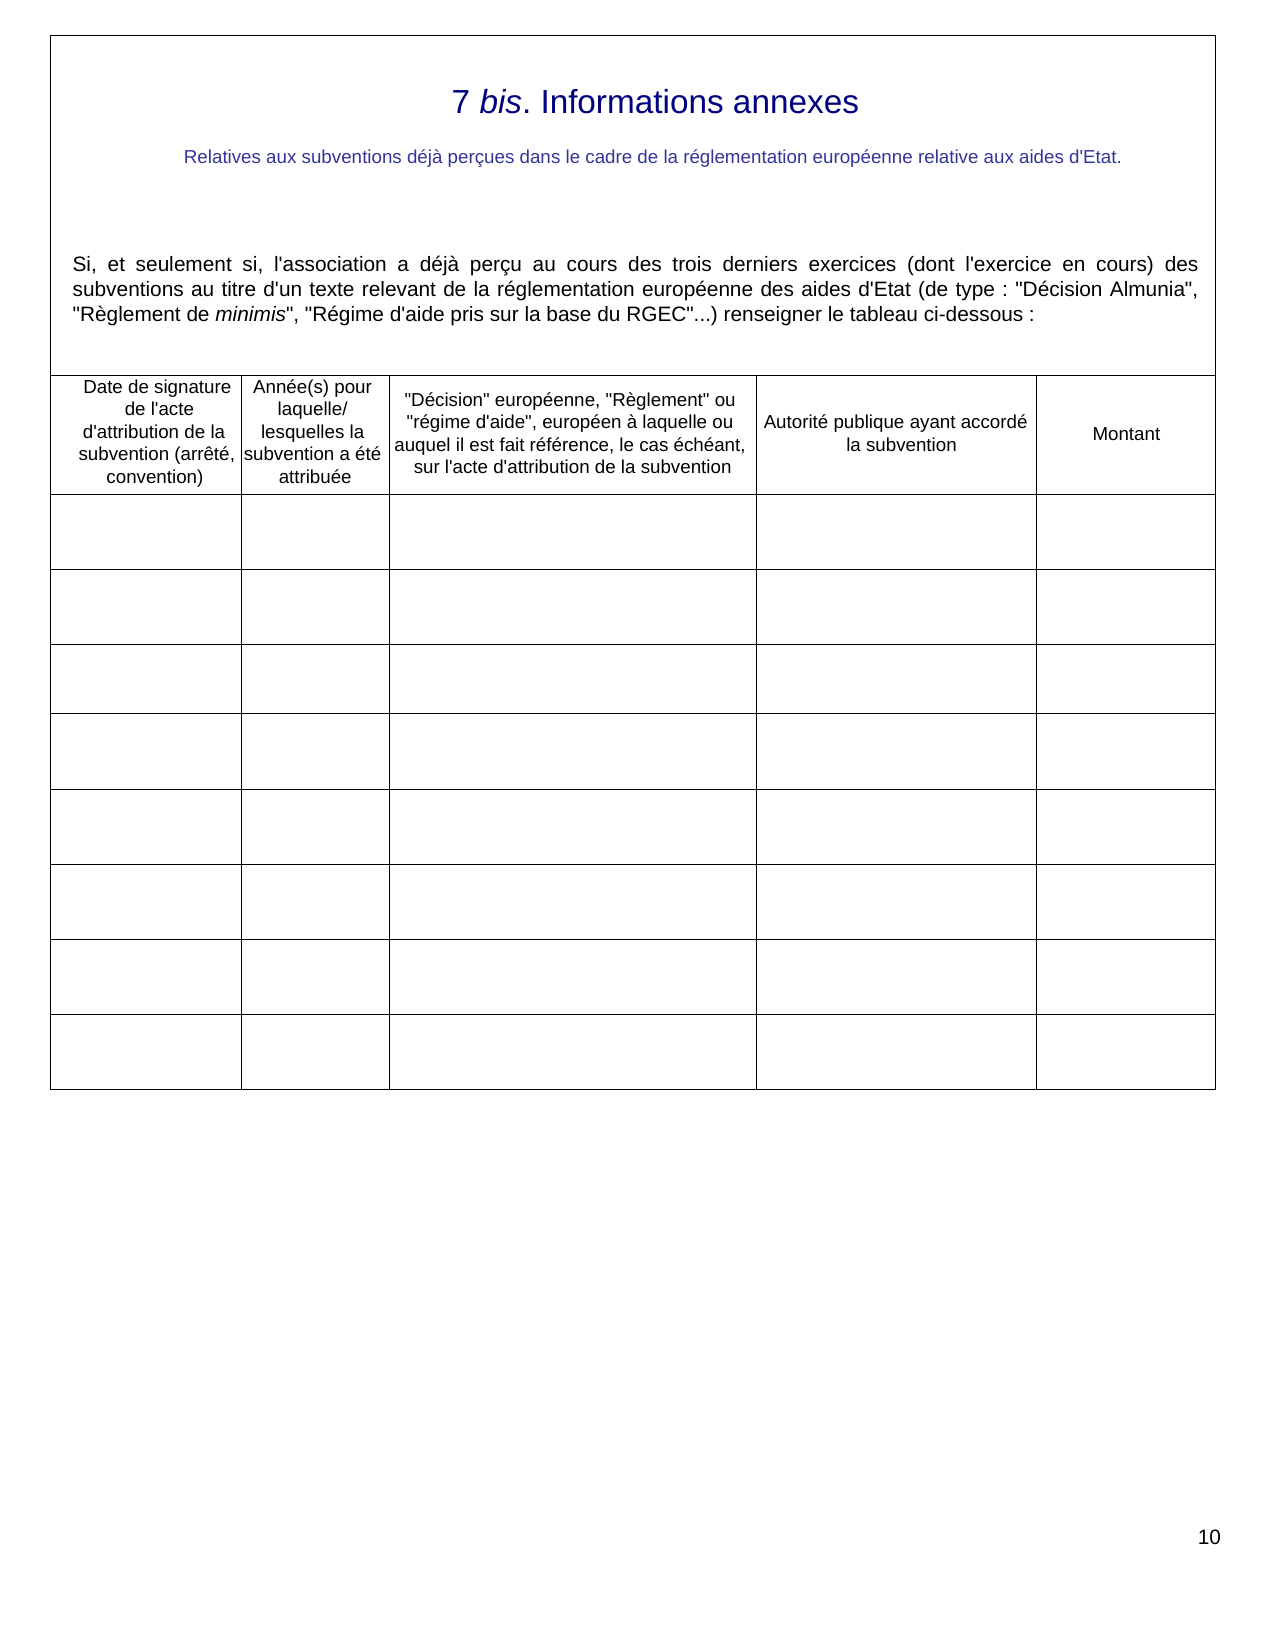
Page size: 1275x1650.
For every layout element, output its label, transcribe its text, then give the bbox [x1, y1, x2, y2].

table_cell [757, 495, 1036, 569]
table_cell [757, 714, 1036, 789]
table_cell [1037, 940, 1215, 1014]
table_cell Montant [1037, 376, 1215, 494]
table_cell [390, 790, 756, 864]
table_cell [390, 714, 756, 789]
table_cell [757, 865, 1036, 939]
table_cell [757, 940, 1036, 1014]
table_cell [242, 570, 389, 644]
table_cell [242, 940, 389, 1014]
table_cell [242, 790, 389, 864]
table_cell [1037, 865, 1215, 939]
table_cell "Décision" européenne, "Règlement" ou "régime d'aide", européen à laquelle ou auquel il est fait référence, le cas échéant, sur l'acte d'attribution de la subvention [390, 376, 756, 494]
table_cell [757, 1015, 1036, 1089]
table_cell [51, 940, 241, 1014]
table_cell [242, 1015, 389, 1089]
table_cell [242, 714, 389, 789]
table_cell [51, 495, 241, 569]
table_cell [757, 645, 1036, 713]
table_cell [1037, 645, 1215, 713]
table_cell [390, 940, 756, 1014]
table_cell Date de signature de l'acte d'attribution de la subvention (arrêté, convention) [51, 376, 241, 494]
table_cell Année(s) pour laquelle/ lesquelles la subvention a été attribuée [242, 376, 389, 494]
table_cell [51, 790, 241, 864]
table_cell [51, 1015, 241, 1089]
table_cell [51, 865, 241, 939]
table_cell [390, 1015, 756, 1089]
table_cell Autorité publique ayant accordé la subvention [757, 376, 1036, 494]
table_cell [242, 645, 389, 713]
table_cell [51, 570, 241, 644]
table_cell [757, 790, 1036, 864]
table_cell [390, 645, 756, 713]
table_cell [51, 645, 241, 713]
table_header 7 bis. Informations annexes Relatives aux subventions déjà perçues dans le cadre de la réglementation européenne relative aux aides d'Etat. Si, et seulement si, l'association a déjà perçu au cours des trois derniers exercices (dont l'exercice en cours) des subventions au titre d'un texte relevant de la réglementation européenne des aides d'Etat (de type : "Décision Almunia", "Règlement de minimis", "Régime d'aide pris sur la base du RGEC"...) renseigner le tableau ci-dessous : [51, 36, 1215, 375]
table_cell [757, 570, 1036, 644]
table_cell [390, 570, 756, 644]
table_cell [1037, 790, 1215, 864]
table_cell [1037, 1015, 1215, 1089]
table_cell [390, 495, 756, 569]
table_cell [1037, 714, 1215, 789]
table_cell [51, 714, 241, 789]
table_cell [1037, 570, 1215, 644]
table_cell [1037, 495, 1215, 569]
table_cell [242, 865, 389, 939]
table_cell [390, 865, 756, 939]
table_cell [242, 495, 389, 569]
